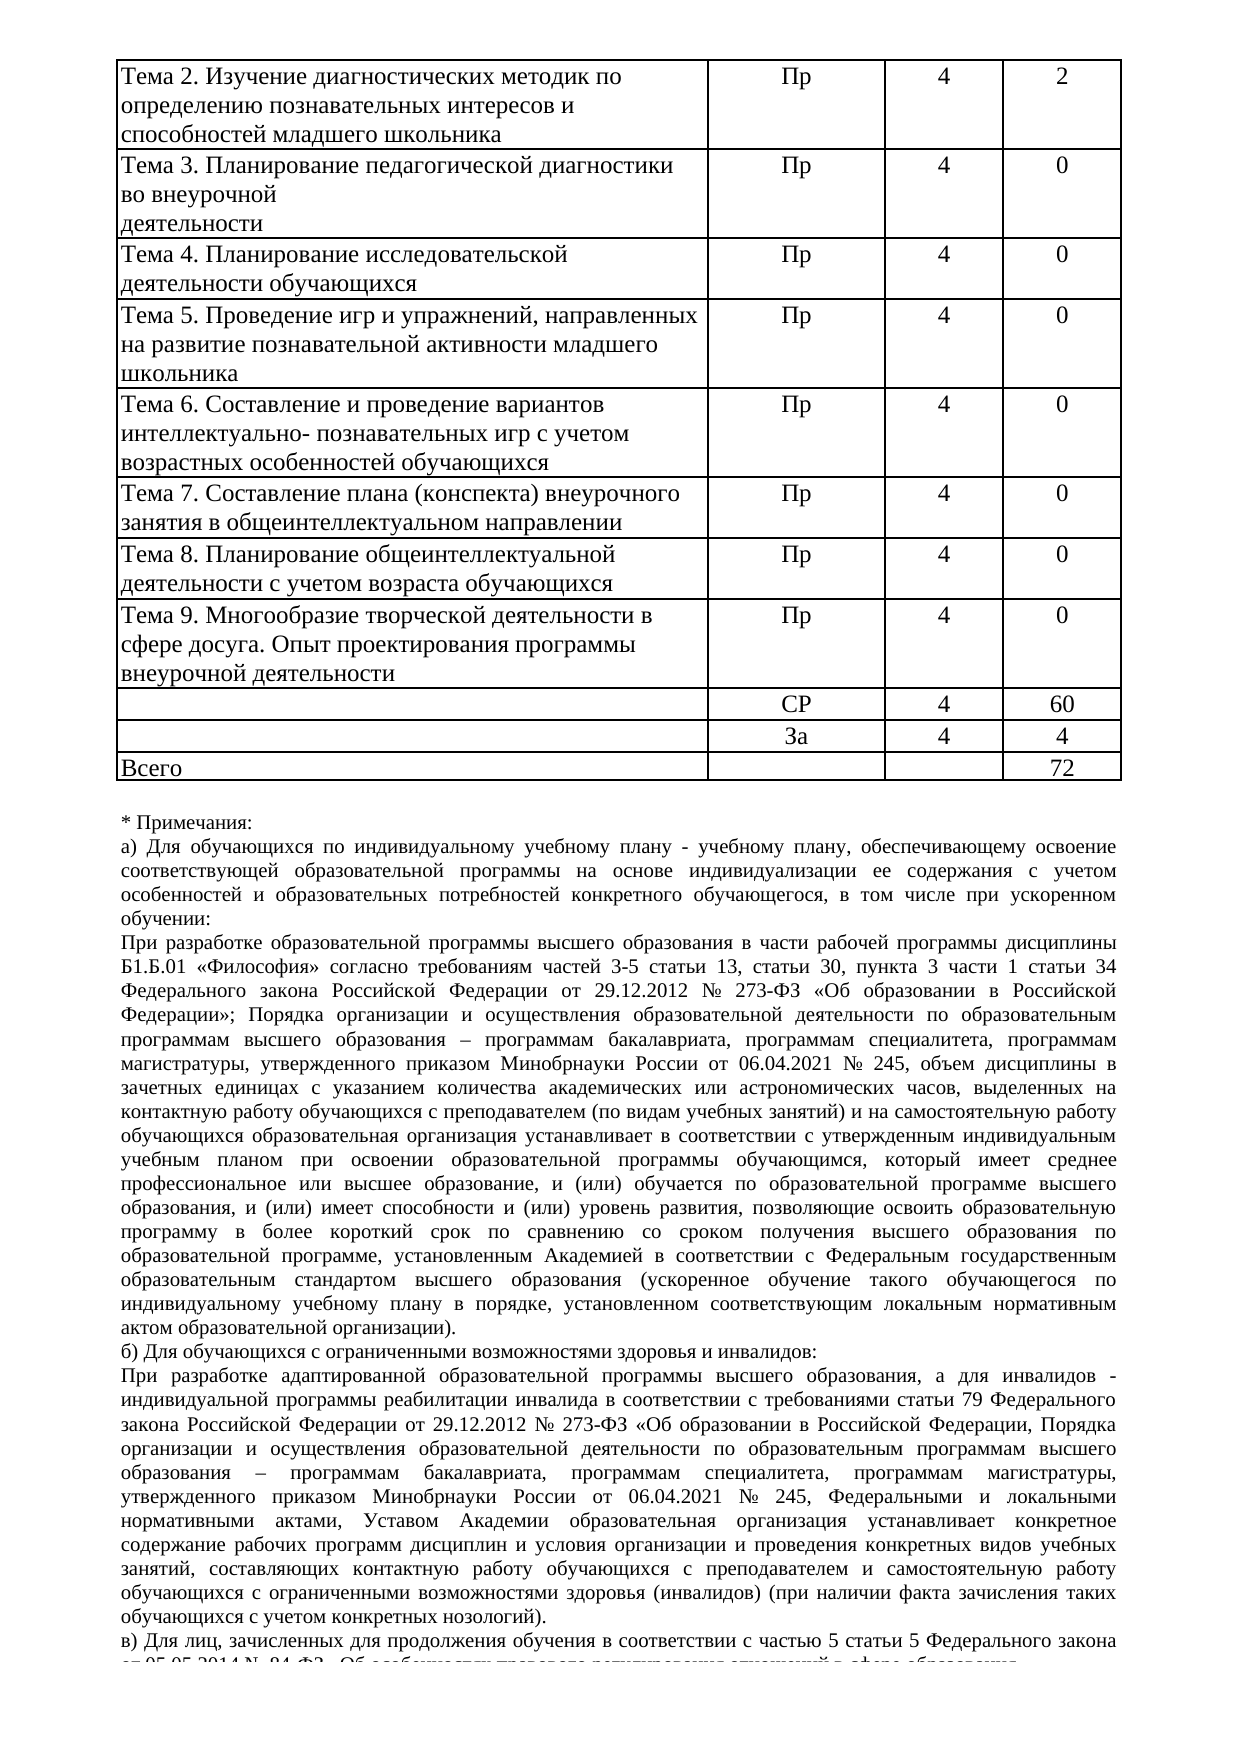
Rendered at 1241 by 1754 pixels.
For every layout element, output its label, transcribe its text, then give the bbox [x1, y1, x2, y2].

table_cell 4 [886, 150, 1002, 237]
table_cell 4 [886, 689, 1002, 719]
table_cell 0 [1004, 300, 1120, 387]
table_cell Пр [709, 600, 884, 687]
table_cell 4 [886, 300, 1002, 387]
table_cell [118, 689, 707, 719]
table_cell * Примечания: а) Для обучающихся по индивидуальному учебному плану - учебному плану, обеспечивающему освоение соответствующей образовательной программы на основе индивидуализации ее содержания с учетом особенностей и образовательных потребностей конкретного обучающегося, в том числе при ускоренном обучении: При разработке образовательной программы высшего образования в части рабочей программы дисциплины Б1.Б.01 «Философия» согласно требованиям частей 3-5 статьи 13, статьи 30, пункта 3 части 1 статьи 34 Федерального закона Российской Федерации от 29.12.2012 № 273-ФЗ «Об образовании в Российской Федерации»; Порядка организации и осуществления образовательной деятельности по образовательным программам высшего образования – программам бакалавриата, программам специалитета, программам магистратуры, утвержденного приказом Минобрнауки России от 06.04.2021 № 245, объем дисциплины в зачетных единицах с указанием количества академических или астрономических часов, выделенных на контактную работу обучающихся с преподавателем (по видам учебных занятий) и на самостоятельную работу обучающихся образовательная организация устанавливает в соответствии с утвержденным индивидуальным учебным планом при освоении образовательной программы обучающимся, который имеет среднее профессиональное или высшее образование, и (или) обучается по образовательной программе высшего образования, и (или) имеет способности и (или) уровень развития, позволяющие освоить образовательную программу в более короткий срок по сравнению со сроком получения высшего образования по образовательной программе, установленным Академией в соответствии с Федеральным государственным образовательным стандартом высшего образования (ускоренное обучение такого обучающегося по индивидуальному учебному плану в порядке, установленном соответствующим локальным нормативным актом образовательной организации). б) Для обучающихся с ограниченными возможностями здоровья и инвалидов: При разработке адаптированной образовательной программы высшего образования, а для инвалидов - индивидуальной программы реабилитации инвалида в соответствии с требованиями статьи 79 Федерального закона Российской Федерации от 29.12.2012 № 273-ФЗ «Об образовании в Российской Федерации, Порядка организации и осуществления образовательной деятельности по образовательным программам высшего образования – программам бакалавриата, программам специалитета, программам магистратуры, утвержденного приказом Минобрнауки России от 06.04.2021 № 245, Федеральными и локальными нормативными актами, Уставом Академии образовательная организация устанавливает конкретное содержание рабочих программ дисциплин и условия организации и проведения конкретных видов учебных занятий, составляющих контактную работу обучающихся с преподавателем и самостоятельную работу обучающихся с ограниченными возможностями здоровья (инвалидов) (при наличии факта зачисления таких обучающихся с учетом конкретных нозологий). в) Для лиц, зачисленных для продолжения обучения в соответствии с частью 5 статьи 5 Федерального закона от 05.05.2014 № 84-ФЗ «Об особенностях правового регулирования отношений в сфере образования [117, 781, 1121, 1662]
table_cell [118, 721, 707, 751]
table_cell 4 [886, 389, 1002, 476]
table_cell 4 [1004, 721, 1120, 751]
table_cell 4 [886, 239, 1002, 298]
table_cell Всего [118, 753, 707, 779]
table_cell 60 [1004, 689, 1120, 719]
table_cell Тема 8. Планирование общеинтеллектуальной деятельности с учетом возраста обучающихся [118, 539, 707, 598]
table_cell 0 [1004, 600, 1120, 687]
table_cell [709, 753, 884, 779]
table_cell Тема 4. Планирование исследовательской деятельности обучающихся [118, 239, 707, 298]
table_cell Тема 5. Проведение игр и упражнений, направленных на развитие познавательной активности младшего школьника [118, 300, 707, 387]
table_cell Тема 6. Составление и проведение вариантов интеллектуально- познавательных игр с учетом возрастных особенностей обучающихся [118, 389, 707, 476]
table_cell 0 [1004, 239, 1120, 298]
table_header 2 [1004, 61, 1120, 148]
table_cell 72 [1004, 753, 1120, 779]
table_cell Тема 7. Составление плана (конспекта) внеурочного занятия в общеинтеллектуальном направлении [118, 478, 707, 537]
table_cell [886, 753, 1002, 779]
table_cell За [709, 721, 884, 751]
table_cell 4 [886, 539, 1002, 598]
table_cell 0 [1004, 478, 1120, 537]
table_cell СР [709, 689, 884, 719]
table_cell 0 [1004, 389, 1120, 476]
table_cell 4 [886, 721, 1002, 751]
table_header Пр [709, 61, 884, 148]
table_cell Пр [709, 539, 884, 598]
table_cell Пр [709, 300, 884, 387]
table_cell 4 [886, 600, 1002, 687]
table_cell Пр [709, 389, 884, 476]
table_cell Тема 3. Планирование педагогической диагностики во внеурочной деятельности [118, 150, 707, 237]
table_cell Пр [709, 150, 884, 237]
table_cell Пр [709, 239, 884, 298]
table_header Тема 2. Изучение диагностических методик по определению познавательных интересов и способностей младшего школьника [118, 61, 707, 148]
table_cell 0 [1004, 150, 1120, 237]
table_cell 0 [1004, 539, 1120, 598]
table_cell 4 [886, 478, 1002, 537]
table_cell Тема 9. Многообразие творческой деятельности в сфере досуга. Опыт проектирования программы внеурочной деятельности [118, 600, 707, 687]
table_header 4 [886, 61, 1002, 148]
table_cell Пр [709, 478, 884, 537]
